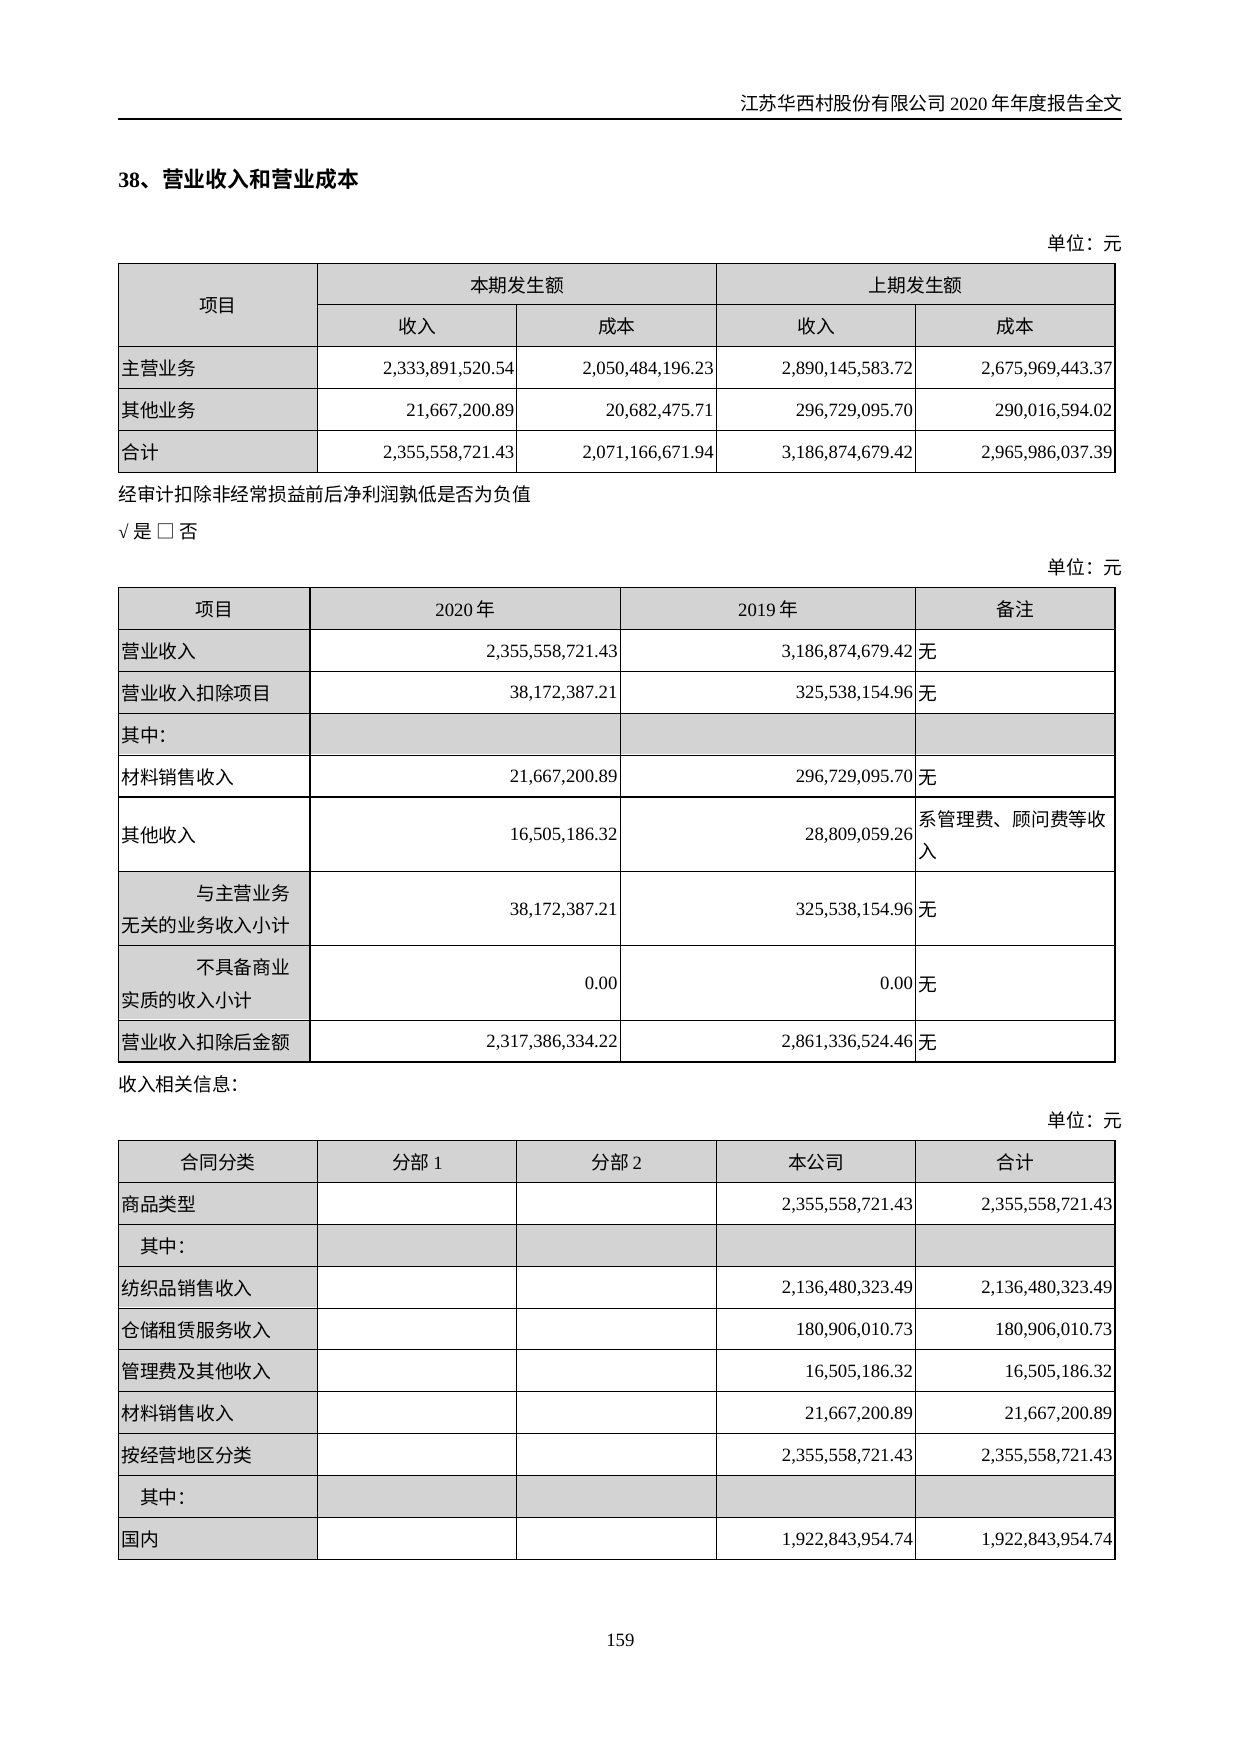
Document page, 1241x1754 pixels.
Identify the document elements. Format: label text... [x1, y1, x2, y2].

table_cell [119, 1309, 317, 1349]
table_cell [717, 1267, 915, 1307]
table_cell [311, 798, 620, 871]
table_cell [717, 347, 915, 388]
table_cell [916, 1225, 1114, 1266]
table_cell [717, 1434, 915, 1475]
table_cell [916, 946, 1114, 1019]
text 38、营业收入和营业成本 [118, 162, 1122, 194]
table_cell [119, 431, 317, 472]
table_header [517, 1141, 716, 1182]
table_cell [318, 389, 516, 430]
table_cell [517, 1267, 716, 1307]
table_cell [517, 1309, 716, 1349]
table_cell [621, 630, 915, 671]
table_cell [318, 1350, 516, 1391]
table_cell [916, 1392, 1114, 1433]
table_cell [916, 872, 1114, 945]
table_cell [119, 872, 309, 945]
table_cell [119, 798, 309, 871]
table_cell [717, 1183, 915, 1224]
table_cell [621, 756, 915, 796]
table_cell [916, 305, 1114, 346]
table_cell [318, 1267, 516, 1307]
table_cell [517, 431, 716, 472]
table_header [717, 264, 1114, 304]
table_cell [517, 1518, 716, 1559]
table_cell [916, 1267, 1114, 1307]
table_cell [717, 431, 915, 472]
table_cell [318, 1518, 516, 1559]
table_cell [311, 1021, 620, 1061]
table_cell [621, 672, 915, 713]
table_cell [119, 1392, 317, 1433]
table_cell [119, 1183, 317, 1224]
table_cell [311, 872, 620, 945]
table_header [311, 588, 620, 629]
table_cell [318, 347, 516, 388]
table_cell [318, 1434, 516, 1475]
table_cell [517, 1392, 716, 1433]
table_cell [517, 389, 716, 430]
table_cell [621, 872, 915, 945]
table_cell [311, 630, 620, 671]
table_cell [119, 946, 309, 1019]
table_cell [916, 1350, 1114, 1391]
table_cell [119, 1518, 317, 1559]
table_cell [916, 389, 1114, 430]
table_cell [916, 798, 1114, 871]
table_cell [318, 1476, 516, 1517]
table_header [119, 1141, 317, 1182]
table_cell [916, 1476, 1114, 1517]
text √ 是 □ 否 [118, 514, 1122, 546]
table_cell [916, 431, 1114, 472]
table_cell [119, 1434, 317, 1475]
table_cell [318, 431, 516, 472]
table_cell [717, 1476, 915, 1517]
text 单位：元 [118, 1103, 1122, 1136]
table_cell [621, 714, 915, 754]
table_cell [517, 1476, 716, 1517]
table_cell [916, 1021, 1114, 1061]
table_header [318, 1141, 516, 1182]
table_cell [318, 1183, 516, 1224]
text 单位：元 [118, 226, 1122, 258]
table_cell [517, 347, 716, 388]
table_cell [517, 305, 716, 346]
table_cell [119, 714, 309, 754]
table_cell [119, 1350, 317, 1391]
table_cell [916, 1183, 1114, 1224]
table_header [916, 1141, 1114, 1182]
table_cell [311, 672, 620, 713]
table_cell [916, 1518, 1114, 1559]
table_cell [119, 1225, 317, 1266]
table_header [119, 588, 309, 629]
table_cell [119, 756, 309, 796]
text 收入相关信息： [118, 1067, 1122, 1099]
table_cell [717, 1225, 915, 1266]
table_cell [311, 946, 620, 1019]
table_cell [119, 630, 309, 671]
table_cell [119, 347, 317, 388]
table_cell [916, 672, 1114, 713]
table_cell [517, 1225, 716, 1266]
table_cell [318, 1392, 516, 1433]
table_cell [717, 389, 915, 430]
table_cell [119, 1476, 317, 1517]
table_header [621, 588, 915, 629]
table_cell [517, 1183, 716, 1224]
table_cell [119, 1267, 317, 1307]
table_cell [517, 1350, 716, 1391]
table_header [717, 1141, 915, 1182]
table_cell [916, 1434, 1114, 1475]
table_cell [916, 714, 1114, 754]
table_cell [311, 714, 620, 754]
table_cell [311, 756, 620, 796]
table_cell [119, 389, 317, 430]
text 经审计扣除非经常损益前后净利润孰低是否为负值 [118, 477, 1122, 509]
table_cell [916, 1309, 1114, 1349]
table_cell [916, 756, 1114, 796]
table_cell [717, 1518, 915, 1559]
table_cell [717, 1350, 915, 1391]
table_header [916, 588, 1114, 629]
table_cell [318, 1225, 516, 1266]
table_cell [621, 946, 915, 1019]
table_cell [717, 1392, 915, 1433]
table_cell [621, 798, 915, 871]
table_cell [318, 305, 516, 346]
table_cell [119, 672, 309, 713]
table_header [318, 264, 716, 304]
text 单位：元 [118, 550, 1122, 583]
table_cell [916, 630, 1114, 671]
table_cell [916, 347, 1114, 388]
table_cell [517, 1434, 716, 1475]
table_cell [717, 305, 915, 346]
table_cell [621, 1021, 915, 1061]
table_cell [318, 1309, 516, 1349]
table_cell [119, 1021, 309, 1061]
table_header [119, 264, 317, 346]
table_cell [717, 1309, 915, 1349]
